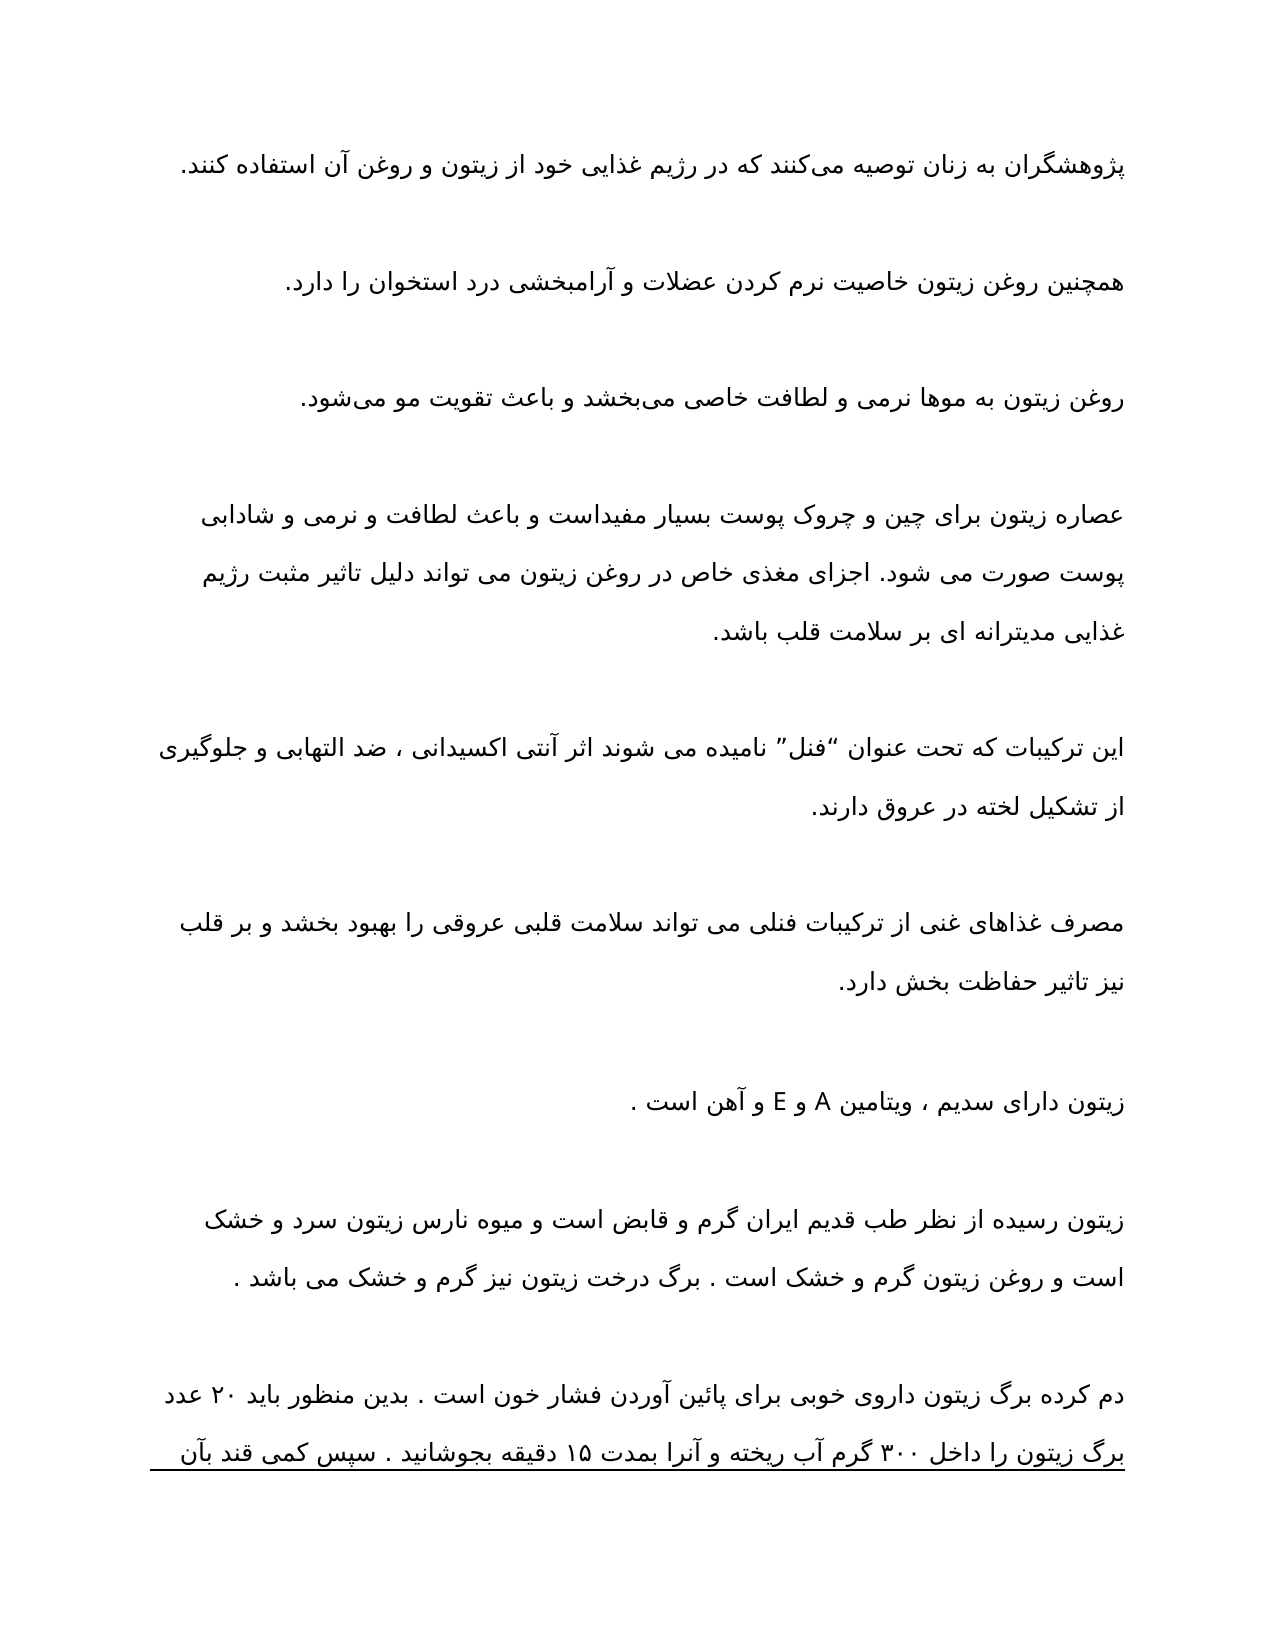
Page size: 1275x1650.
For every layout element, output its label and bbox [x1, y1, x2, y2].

text [150, 150, 1125, 1469]
